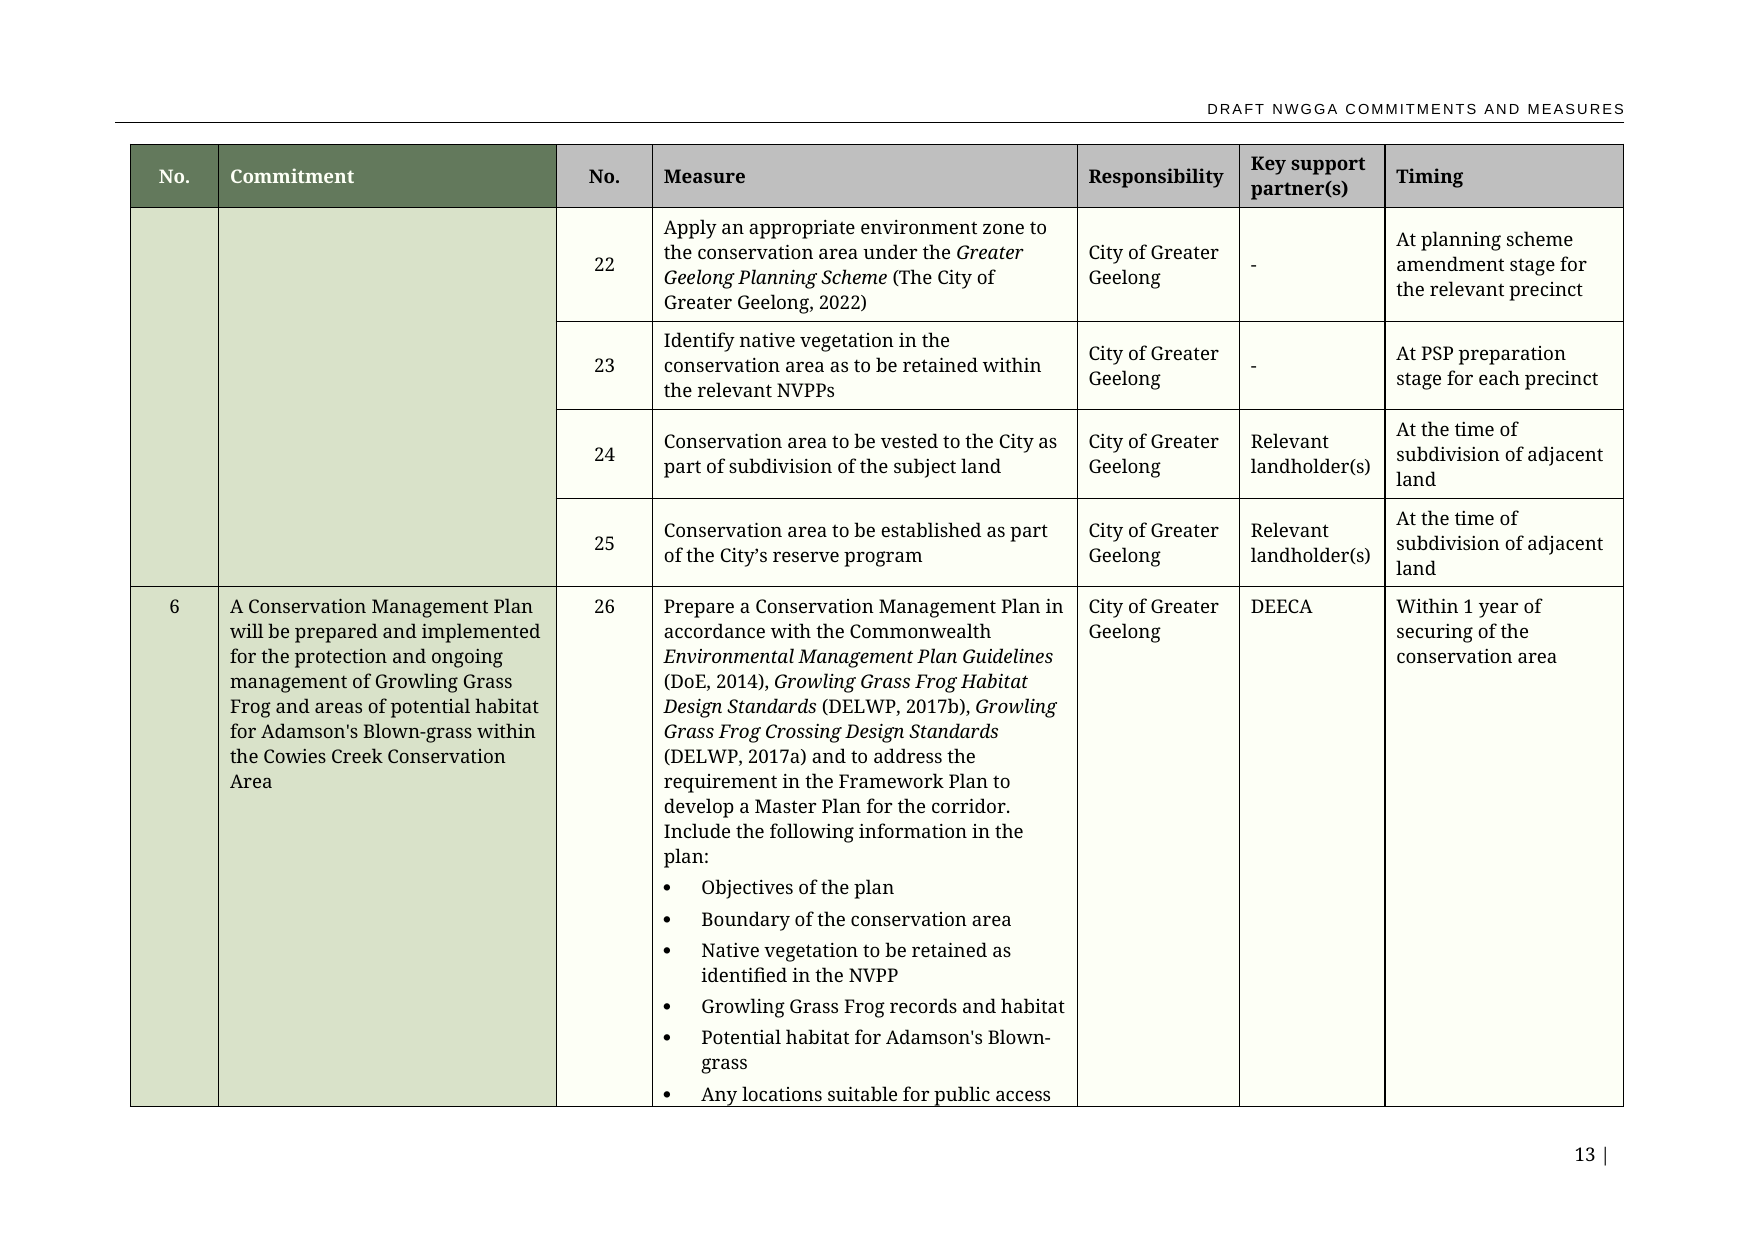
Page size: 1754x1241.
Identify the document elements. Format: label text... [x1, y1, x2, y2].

table_cell At the time of subdivision of adjacent land [1386, 499, 1623, 586]
table_header Responsibility [1078, 145, 1239, 207]
table_cell 22 [557, 208, 652, 321]
table_header Commitment [219, 145, 556, 207]
table_cell At PSP preparation stage for each precinct [1386, 322, 1623, 409]
table_cell 6 [131, 587, 218, 1106]
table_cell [1386, 587, 1623, 1106]
table_cell 24 [557, 410, 652, 498]
table_header Measure [653, 145, 1077, 207]
table_cell Identify native vegetation in the conservation area as to be retained within the relevant NVPPs [653, 322, 1077, 409]
table_cell 26 [557, 587, 652, 1106]
table_cell City of Greater Geelong [1078, 499, 1239, 586]
table_header Key support partner(s) [1240, 145, 1384, 207]
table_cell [653, 587, 1077, 1106]
table_header No. [557, 145, 652, 207]
table_cell City of Greater Geelong [1078, 322, 1239, 409]
table_cell Conservation area to be established as part of the City’s reserve program [653, 499, 1077, 586]
table_cell 23 [557, 322, 652, 409]
table_cell Relevant landholder(s) [1240, 499, 1384, 586]
table_cell 25 [557, 499, 652, 586]
table_cell DEECA [1240, 587, 1384, 1106]
table_cell At planning scheme amendment stage for the relevant precinct [1386, 208, 1623, 321]
table_header No. [131, 145, 218, 207]
table_cell City of Greater Geelong [1078, 208, 1239, 321]
table_cell At the time of subdivision of adjacent land [1386, 410, 1623, 498]
table_cell - [1240, 322, 1384, 409]
table_cell City of Greater Geelong [1078, 587, 1239, 1106]
table_cell Apply an appropriate environment zone to the conservation area under the Greater Geelong Planning Scheme [653, 208, 1077, 321]
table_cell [219, 587, 556, 1106]
table_cell - [1240, 208, 1384, 321]
table_header Timing [1386, 145, 1623, 207]
table_cell Conservation area to be vested to the City as part of subdivision of the subject land [653, 410, 1077, 498]
table_cell City of Greater Geelong [1078, 410, 1239, 498]
table_cell Relevant landholder(s) [1240, 410, 1384, 498]
